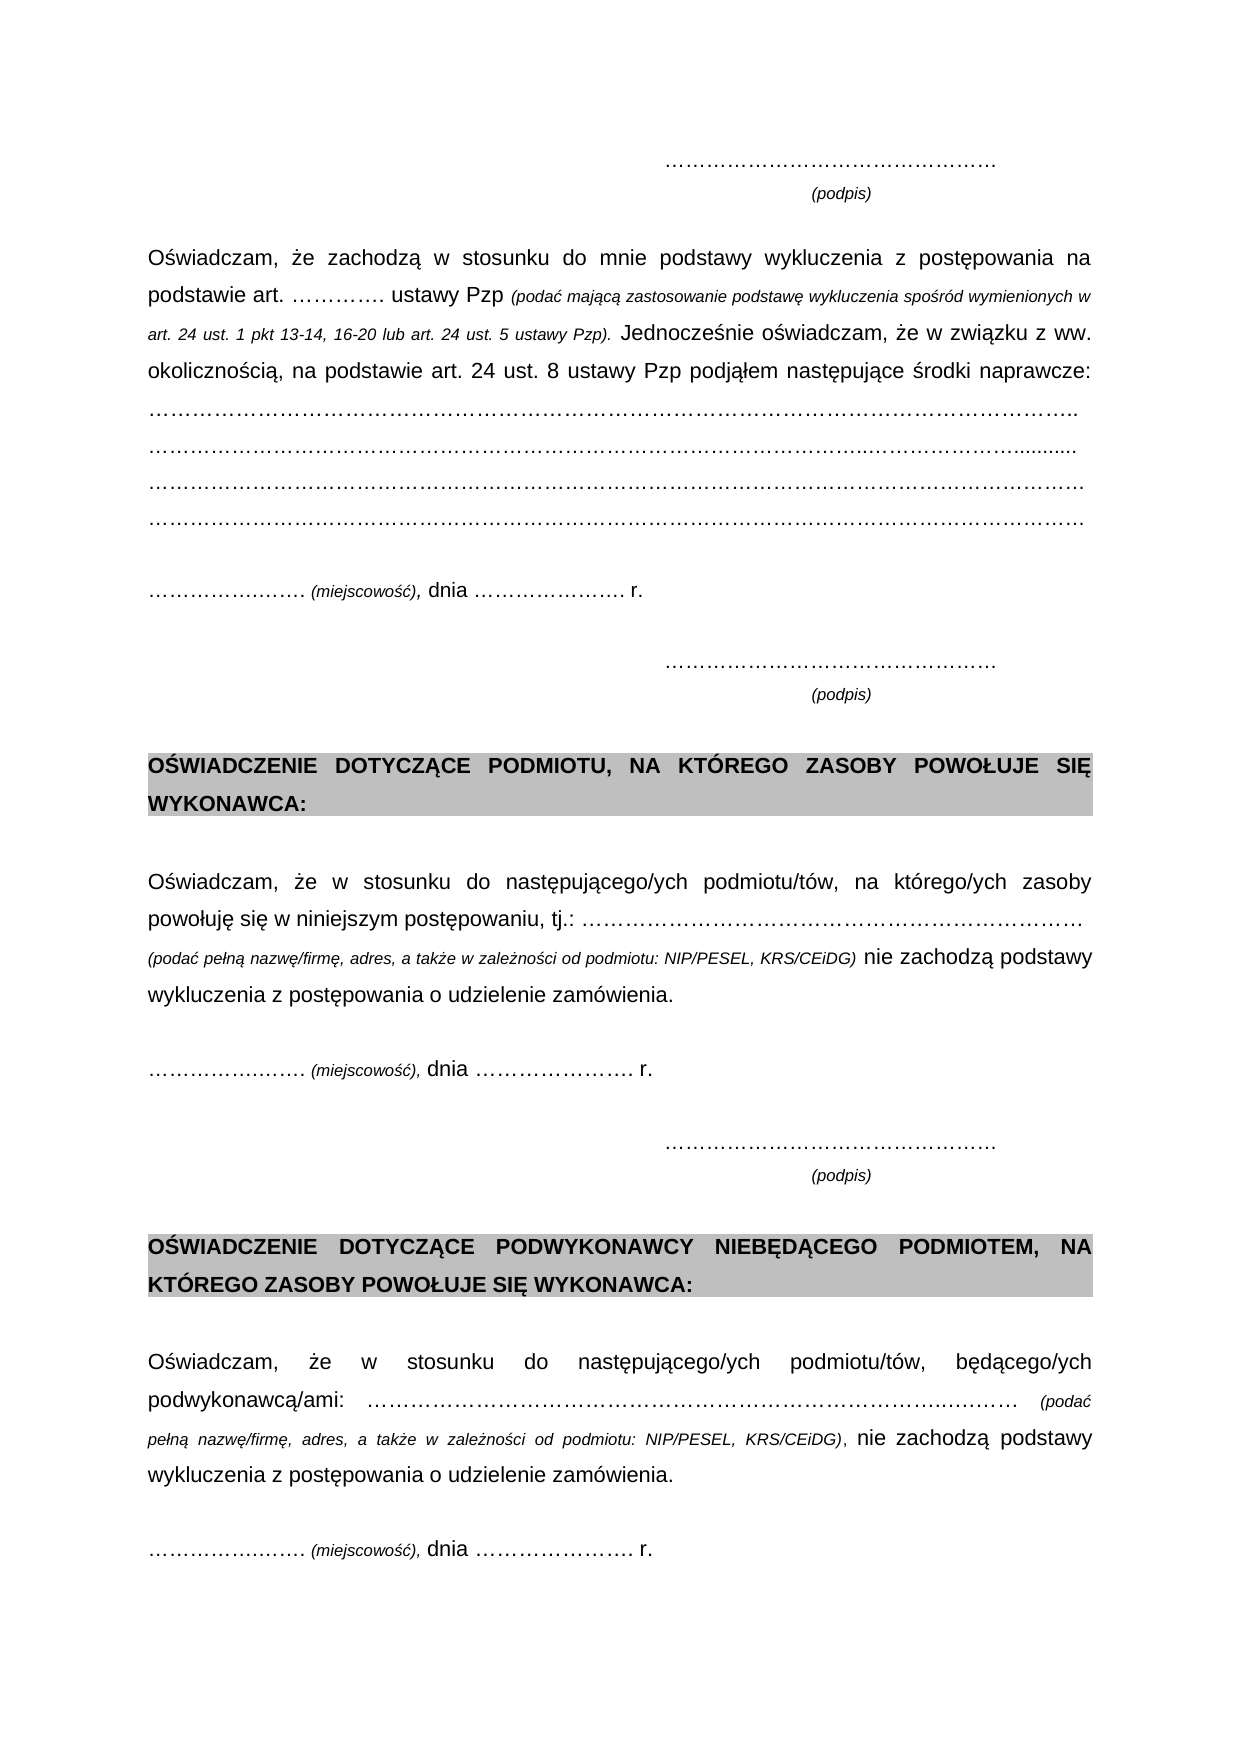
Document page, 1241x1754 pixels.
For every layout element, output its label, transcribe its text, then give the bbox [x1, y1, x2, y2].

text (podpis) [738, 1165, 1093, 1184]
text ………………………………………… [148, 649, 1093, 673]
text Oświadczam, że w stosunku do następującego/ych podmiotu/tów, będącego/ych podwykonawcą/ami: ……………………………………………………………………..….…… (podać pełną nazwę/firmę, adres, a także w zależności od podmiotu: NIP/PESEL, KRS/CEiDG), nie zachodzą podstawy wykluczenia z postępowania o udzielenie zamówienia. [148, 1349, 1093, 1487]
text OŚWIADCZENIE DOTYCZĄCE PODWYKONAWCY NIEBĘDĄCEGO PODMIOTEM, NA KTÓREGO ZASOBY POWOŁUJE SIĘ WYKONAWCA: [148, 1234, 1093, 1297]
text ………………………………………… [148, 1129, 1093, 1153]
text …………….……. (miejscowość), dnia …………………. r. [148, 577, 1093, 601]
text …………….……. (miejscowość), dnia …………………. r. [148, 1056, 1093, 1081]
text Oświadczam, że zachodzą w stosunku do mnie podstawy wykluczenia z postępowania na podstawie art. …………. ustawy Pzp (podać mającą zastosowanie podstawę wykluczenia spośród wymienionych w art. 24 ust. 1 pkt 13-14, 16-20 lub art. 24 ust. 5 ustawy Pzp). Jednocześnie oświadczam, że w związku z ww. okolicznością, na podstawie art. 24 ust. 8 ustawy Pzp podjąłem następujące środki naprawcze: ……………………………………………………………………………………………………………….. [148, 244, 1093, 421]
text Oświadczam, że w stosunku do następującego/ych podmiotu/tów, na którego/ych zasoby powołuję się w niniejszym postępowaniu, tj.: …………………………………………………………… (podać pełną nazwę/firmę, adres, a także w zależności od podmiotu: NIP/PESEL, KRS/CEiDG) nie zachodzą podstawy wykluczenia z postępowania o udzielenie zamówienia. [148, 868, 1093, 1007]
text ………………………………………… [148, 148, 1093, 172]
text (podpis) [738, 685, 1093, 704]
text …………………………………………………………………………………………..…………………...........……………………………………………………………………………………………………………………………………………………………………………………………………………………………………………… [148, 434, 1093, 529]
text OŚWIADCZENIE DOTYCZĄCE PODMIOTU, NA KTÓREGO ZASOBY POWOŁUJE SIĘ WYKONAWCA: [148, 753, 1093, 816]
text …………….……. (miejscowość), dnia …………………. r. [148, 1536, 1093, 1561]
text (podpis) [738, 183, 1093, 203]
